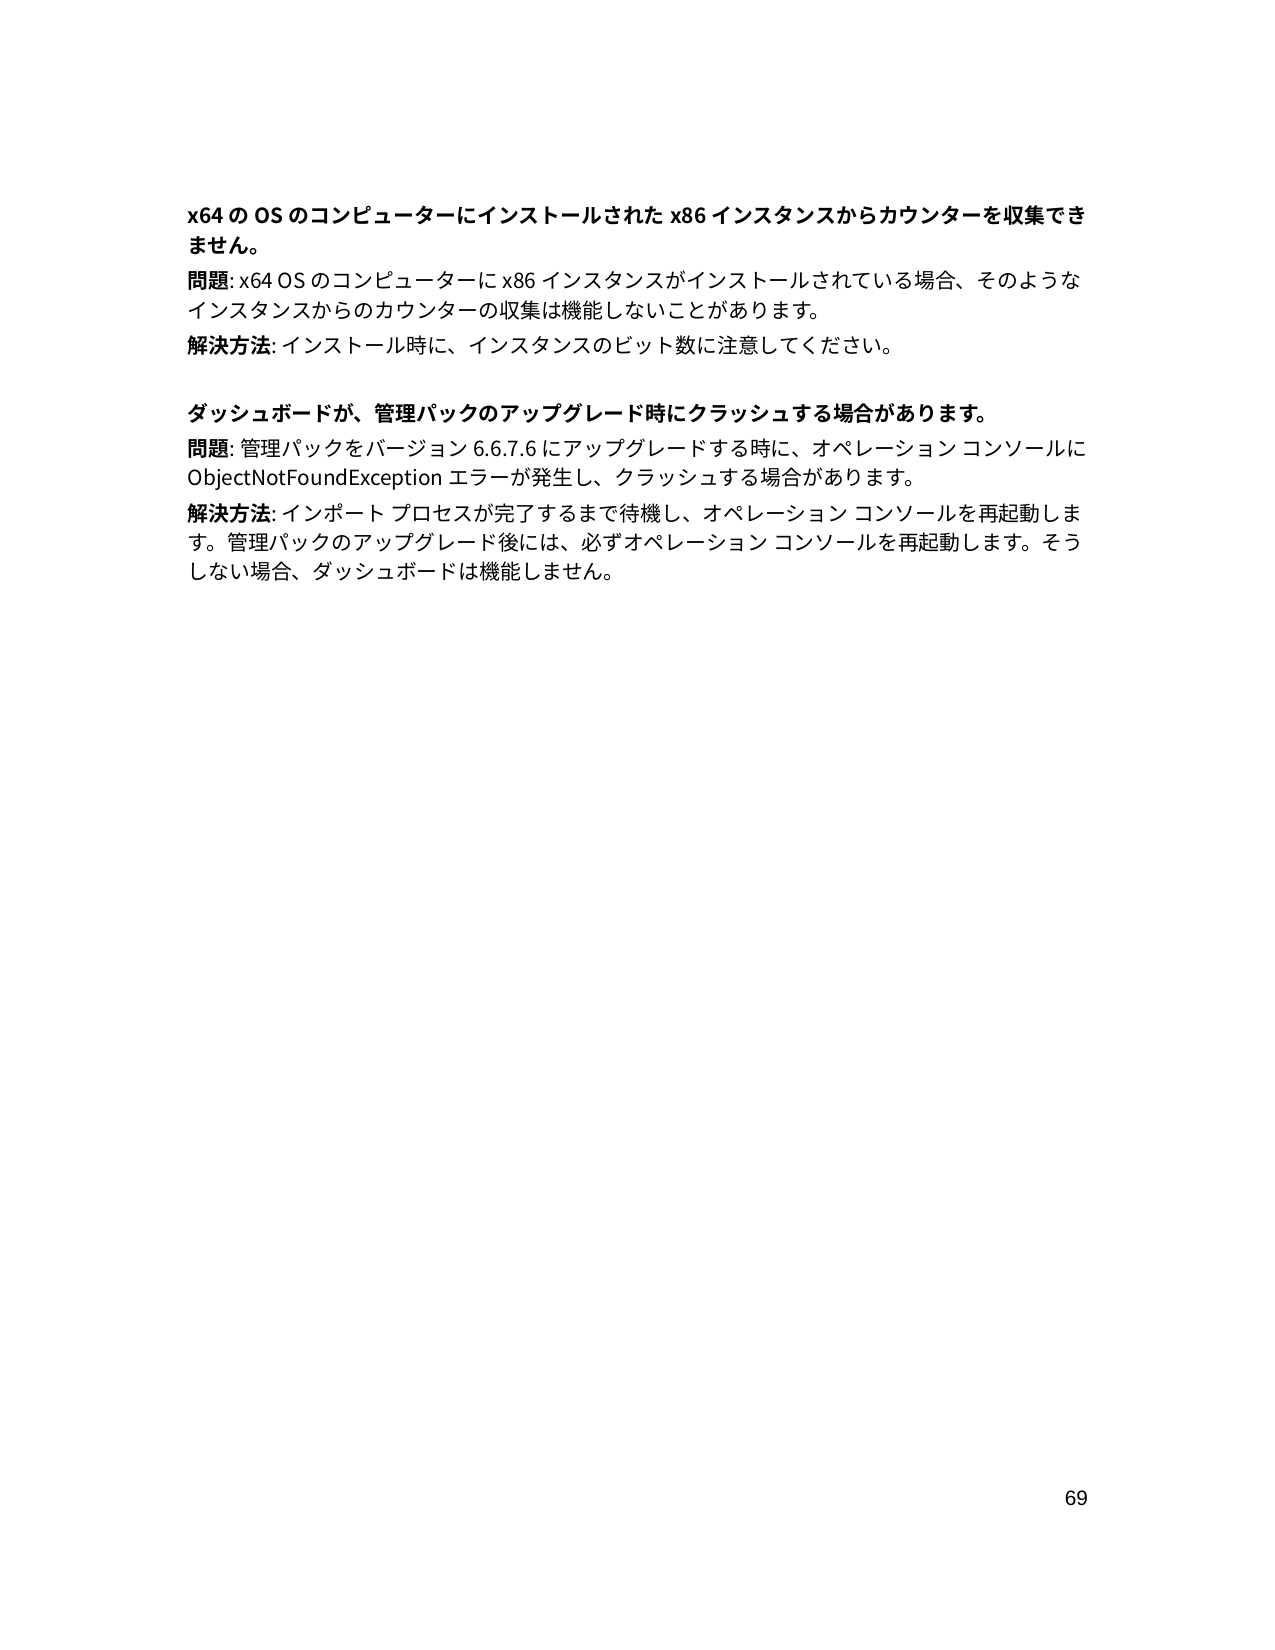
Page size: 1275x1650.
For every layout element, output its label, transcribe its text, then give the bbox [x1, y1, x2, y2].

text 解決方法: インストール時に、インスタンスのビット数に注意してください。 [187, 330, 1087, 359]
text 問題: x64 OS のコンピューターに x86 インスタンスがインストールされている場合、そのようなインスタンスからのカウンターの収集は機能しないことがあります。 [187, 266, 1087, 324]
subtitle ダッシュボードが、管理パックのアップグレード時にクラッシュする場合があります。 [187, 397, 1087, 427]
subtitle x64 の OS のコンピューターにインストールされた x86 インスタンスからカウンターを収集できません。 [187, 199, 1087, 259]
text 解決方法: インポート プロセスが完了するまで待機し、オペレーション コンソールを再起動します。管理パックのアップグレード後には、必ずオペレーション コンソールを再起動します。そうしない場合、ダッシュボードは機能しません。 [187, 498, 1087, 585]
text 問題: 管理パックをバージョン 6.6.7.6 にアップグレードする時に、オペレーション コンソールに ObjectNotFoundException エラーが発生し、クラッシュする場合があります。 [187, 433, 1087, 492]
